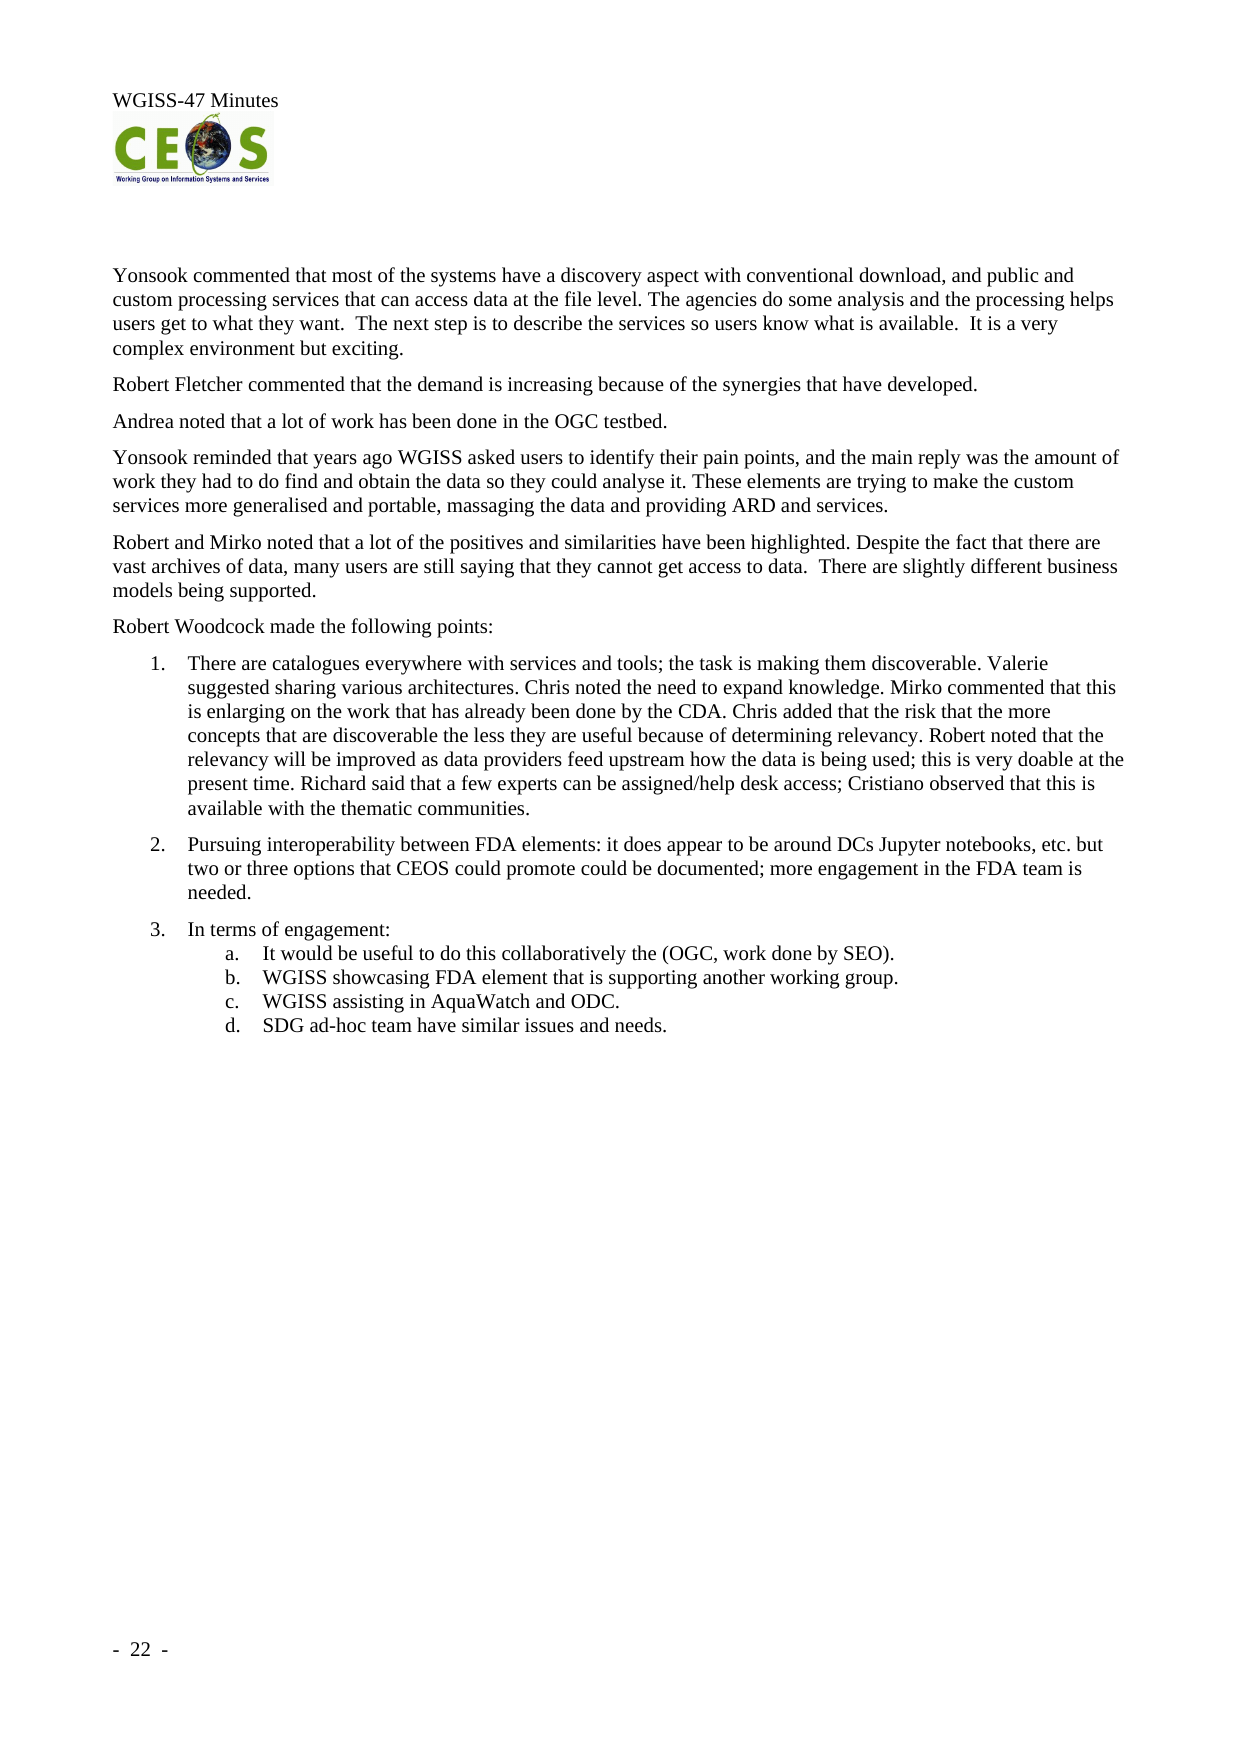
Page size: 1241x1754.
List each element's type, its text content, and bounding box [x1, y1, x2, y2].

text Robert Fletcher commented that the demand is increasing because of the synergies that have developed. [112, 372, 1128, 396]
list SDG ad-hoc team have similar issues and needs. [225, 1013, 1128, 1037]
list Pursuing interoperability between FDA elements: it does appear to be around DCs Jupyter notebooks, etc. but two or three options that CEOS could promote could be documented; more engagement in the FDA team is needed. [150, 832, 1128, 904]
text Robert and Mirko noted that a lot of the positives and similarities have been highlighted. Despite the fact that there are vast archives of data, many users are still saying that they cannot get access to data. There are slightly different business models being supported. [112, 530, 1128, 602]
text Robert Woodcock made the following points: [112, 614, 1128, 638]
list There are catalogues everywhere with services and tools; the task is making them discoverable. Valerie suggested sharing various architectures. Chris noted the need to expand knowledge. Mirko commented that this is enlarging on the work that has already been done by the CDA. Chris added that the risk that the more concepts that are discoverable the less they are useful because of determining relevancy. Robert noted that the relevancy will be improved as data providers feed upstream how the data is being used; this is very doable at the present time. Richard said that a few experts can be assigned/help desk access; Cristiano observed that this is available with the thematic communities. [150, 651, 1128, 819]
list WGISS showcasing FDA element that is supporting another working group. [225, 965, 1128, 989]
list WGISS assisting in AquaWatch and ODC. [225, 989, 1128, 1013]
list It would be useful to do this collaboratively the (OGC, work done by SEO). [225, 941, 1128, 965]
list In terms of engagement: [150, 917, 1128, 941]
picture [112, 111, 274, 186]
text Yonsook commented that most of the systems have a discovery aspect with conventional download, and public and custom processing services that can access data at the file level. The agencies do some analysis and the processing helps users get to what they want. The next step is to describe the services so users know what is available. It is a very complex environment but exciting. [112, 263, 1128, 359]
text Yonsook reminded that years ago WGISS asked users to identify their pain points, and the main reply was the amount of work they had to do find and obtain the data so they could analyse it. These elements are trying to make the custom services more generalised and portable, massaging the data and providing ARD and services. [112, 445, 1128, 517]
text Andrea noted that a lot of work has been done in the OGC testbed. [112, 408, 1128, 433]
